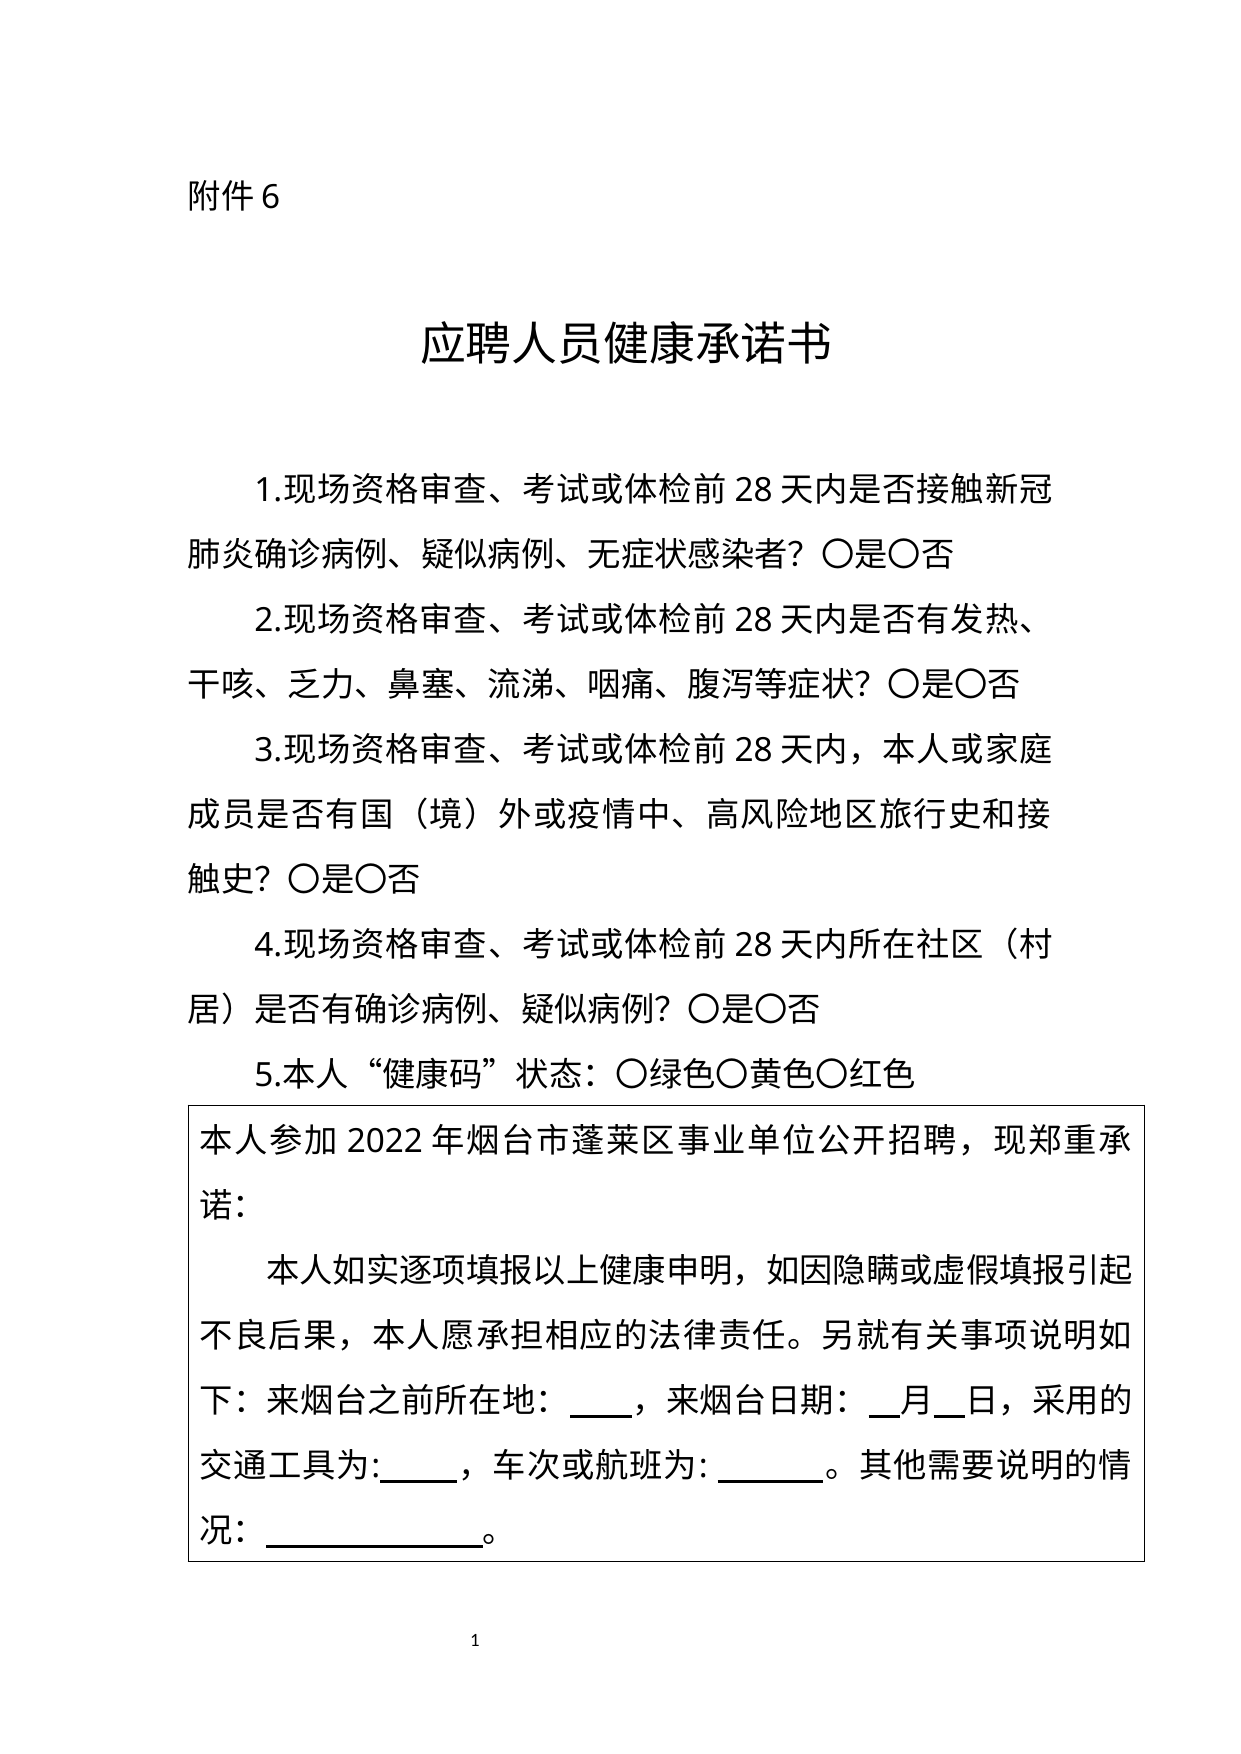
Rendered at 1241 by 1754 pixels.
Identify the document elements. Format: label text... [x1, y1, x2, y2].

text 应聘人员健康承诺书 [187, 292, 1053, 389]
text 4.现场资格审查、考试或体检前28天内所在社区（村居）是否有确诊病例、疑似病例？〇是〇否 [187, 909, 1053, 1039]
text 1.现场资格审查、考试或体检前28天内是否接触新冠肺炎确诊病例、疑似病例、无症状感染者？〇是〇否 [187, 454, 1053, 584]
text 2.现场资格审查、考试或体检前28天内是否有发热、干咳、乏力、鼻塞、流涕、咽痛、腹泻等症状？〇是〇否 [187, 584, 1053, 714]
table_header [189, 1106, 1144, 1561]
text 3.现场资格审查、考试或体检前28天内，本人或家庭成员是否有国（境）外或疫情中、高风险地区旅行史和接触史？〇是〇否 [187, 714, 1053, 909]
text 附件6 [187, 162, 1053, 227]
text 5.本人“健康码”状态：〇绿色〇黄色〇红色 [187, 1039, 1053, 1104]
